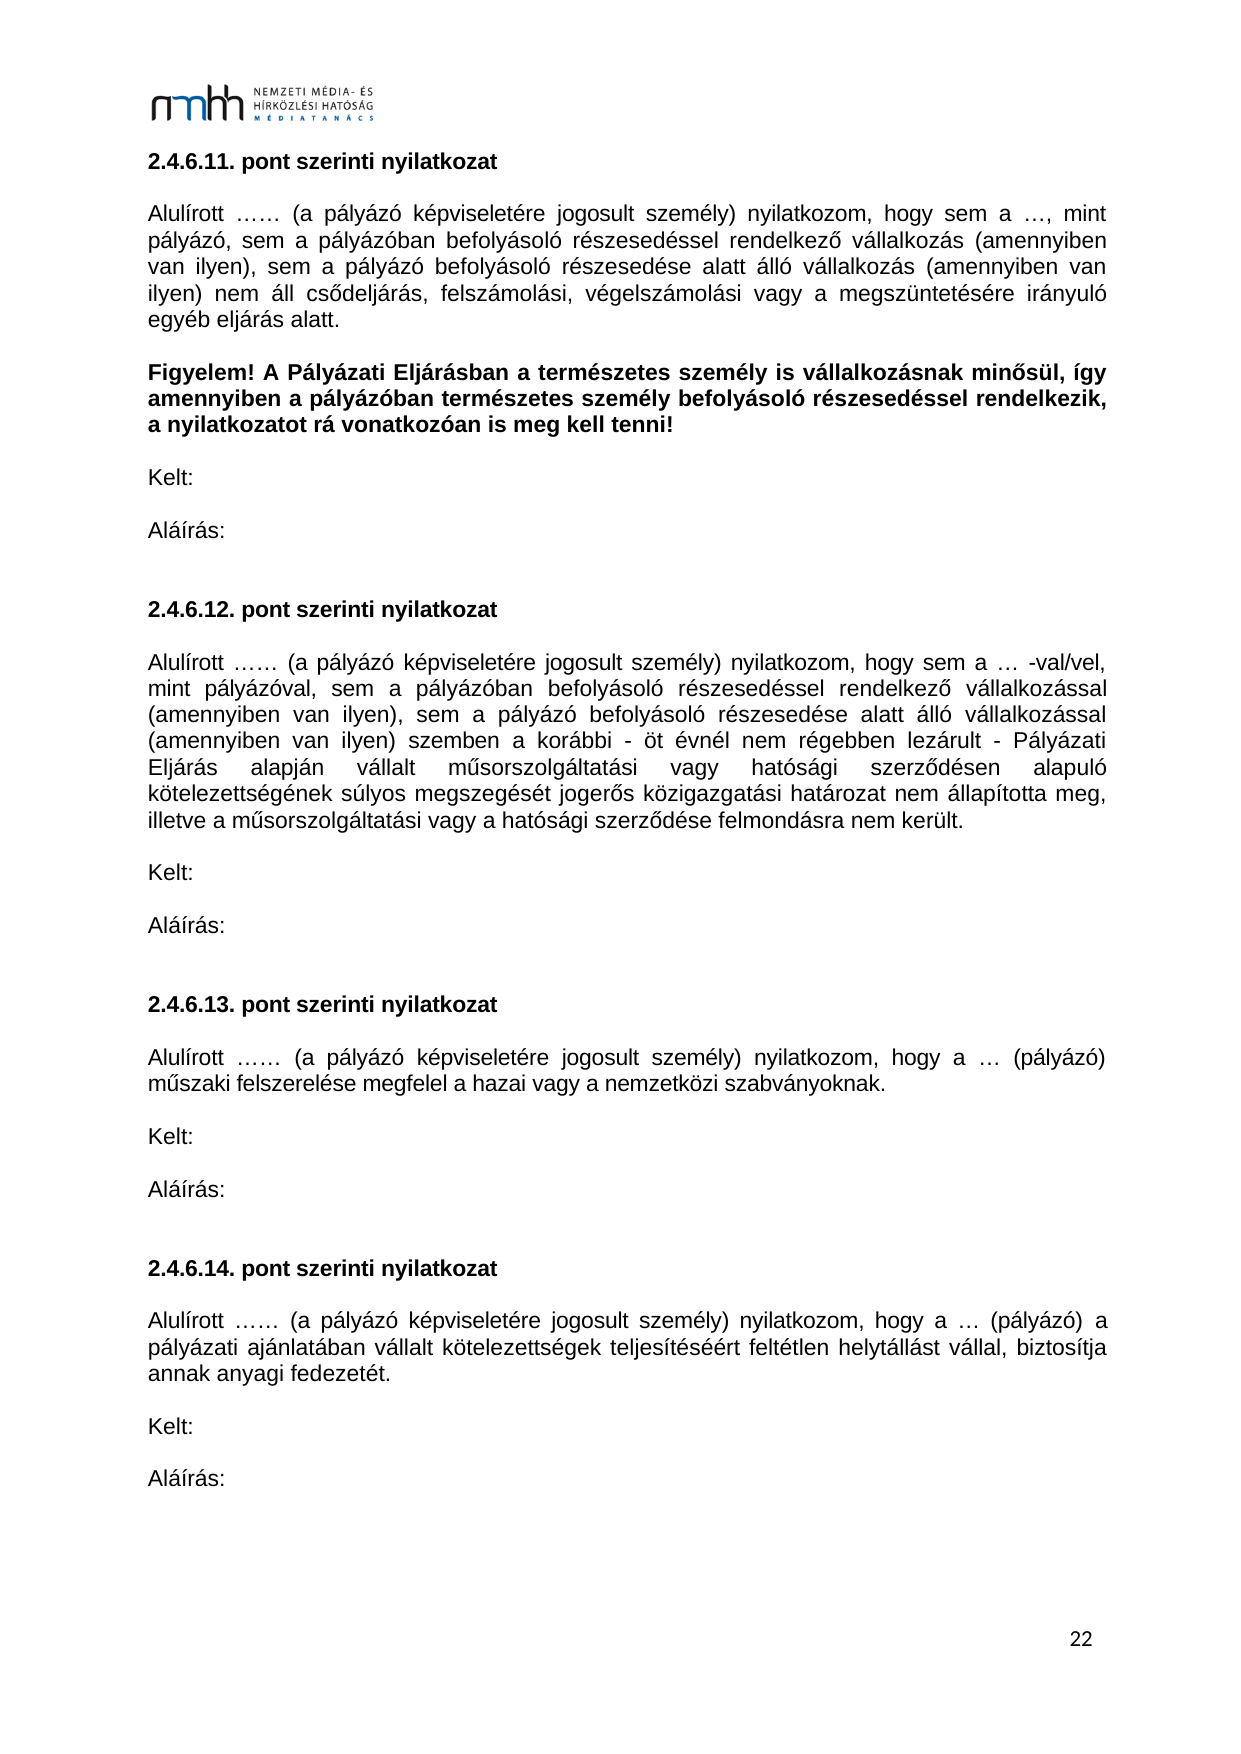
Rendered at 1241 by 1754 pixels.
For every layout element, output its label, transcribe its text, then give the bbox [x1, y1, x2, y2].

list Kelt: [148, 464, 1107, 490]
list 2.4.6.14. pont szerinti nyilatkozat [148, 1254, 1107, 1281]
list Aláírás: [148, 1176, 1107, 1202]
list Kelt: [148, 859, 1107, 886]
list Aláírás: [148, 912, 1107, 938]
list Aláírás: [148, 1465, 1107, 1492]
list 2.4.6.12. pont szerinti nyilatkozat [148, 596, 1107, 622]
list Kelt: [148, 1413, 1107, 1439]
text Alulírott …… (a pályázó képviseletére jogosult személy) nyilatkozom, hogy sem a …, mint pályázó, sem a pályázóban befolyásoló részesedéssel rendelkező vállalkozás (amennyiben van ilyen), sem a pályázó befolyásoló részesedése alatt álló vállalkozás (amennyiben van ilyen) nem áll csődeljárás, felszámolási, végelszámolási vagy a megszüntetésére irányuló egyéb eljárás alatt. [148, 200, 1107, 332]
list Aláírás: [148, 517, 1107, 543]
text Alulírott …… (a pályázó képviseletére jogosult személy) nyilatkozom, hogy a … (pályázó) műszaki felszerelése megfelel a hazai vagy a nemzetközi szabványoknak. [148, 1044, 1107, 1096]
text Alulírott …… (a pályázó képviseletére jogosult személy) nyilatkozom, hogy sem a … -val/vel, mint pályázóval, sem a pályázóban befolyásoló részesedéssel rendelkező vállalkozással (amennyiben van ilyen), sem a pályázó befolyásoló részesedése alatt álló vállalkozással (amennyiben van ilyen) szemben a korábbi - öt évnél nem régebben lezárult - Pályázati Eljárás alapján vállalt műsorszolgáltatási vagy hatósági szerződésen alapuló kötelezettségének súlyos megszegését jogerős közigazgatási határozat nem állapította meg, illetve a műsorszolgáltatási vagy a hatósági szerződése felmondásra nem került. [148, 648, 1107, 833]
list 2.4.6.13. pont szerinti nyilatkozat [148, 991, 1107, 1017]
list Kelt: [148, 1123, 1107, 1149]
picture [147, 73, 381, 130]
text Alulírott …… (a pályázó képviseletére jogosult személy) nyilatkozom, hogy a … (pályázó) a pályázati ajánlatában vállalt kötelezettségek teljesítéséért feltétlen helytállást vállal, biztosítja annak anyagi fedezetét. [148, 1307, 1107, 1386]
list 2.4.6.11. pont szerinti nyilatkozat [148, 148, 1107, 174]
